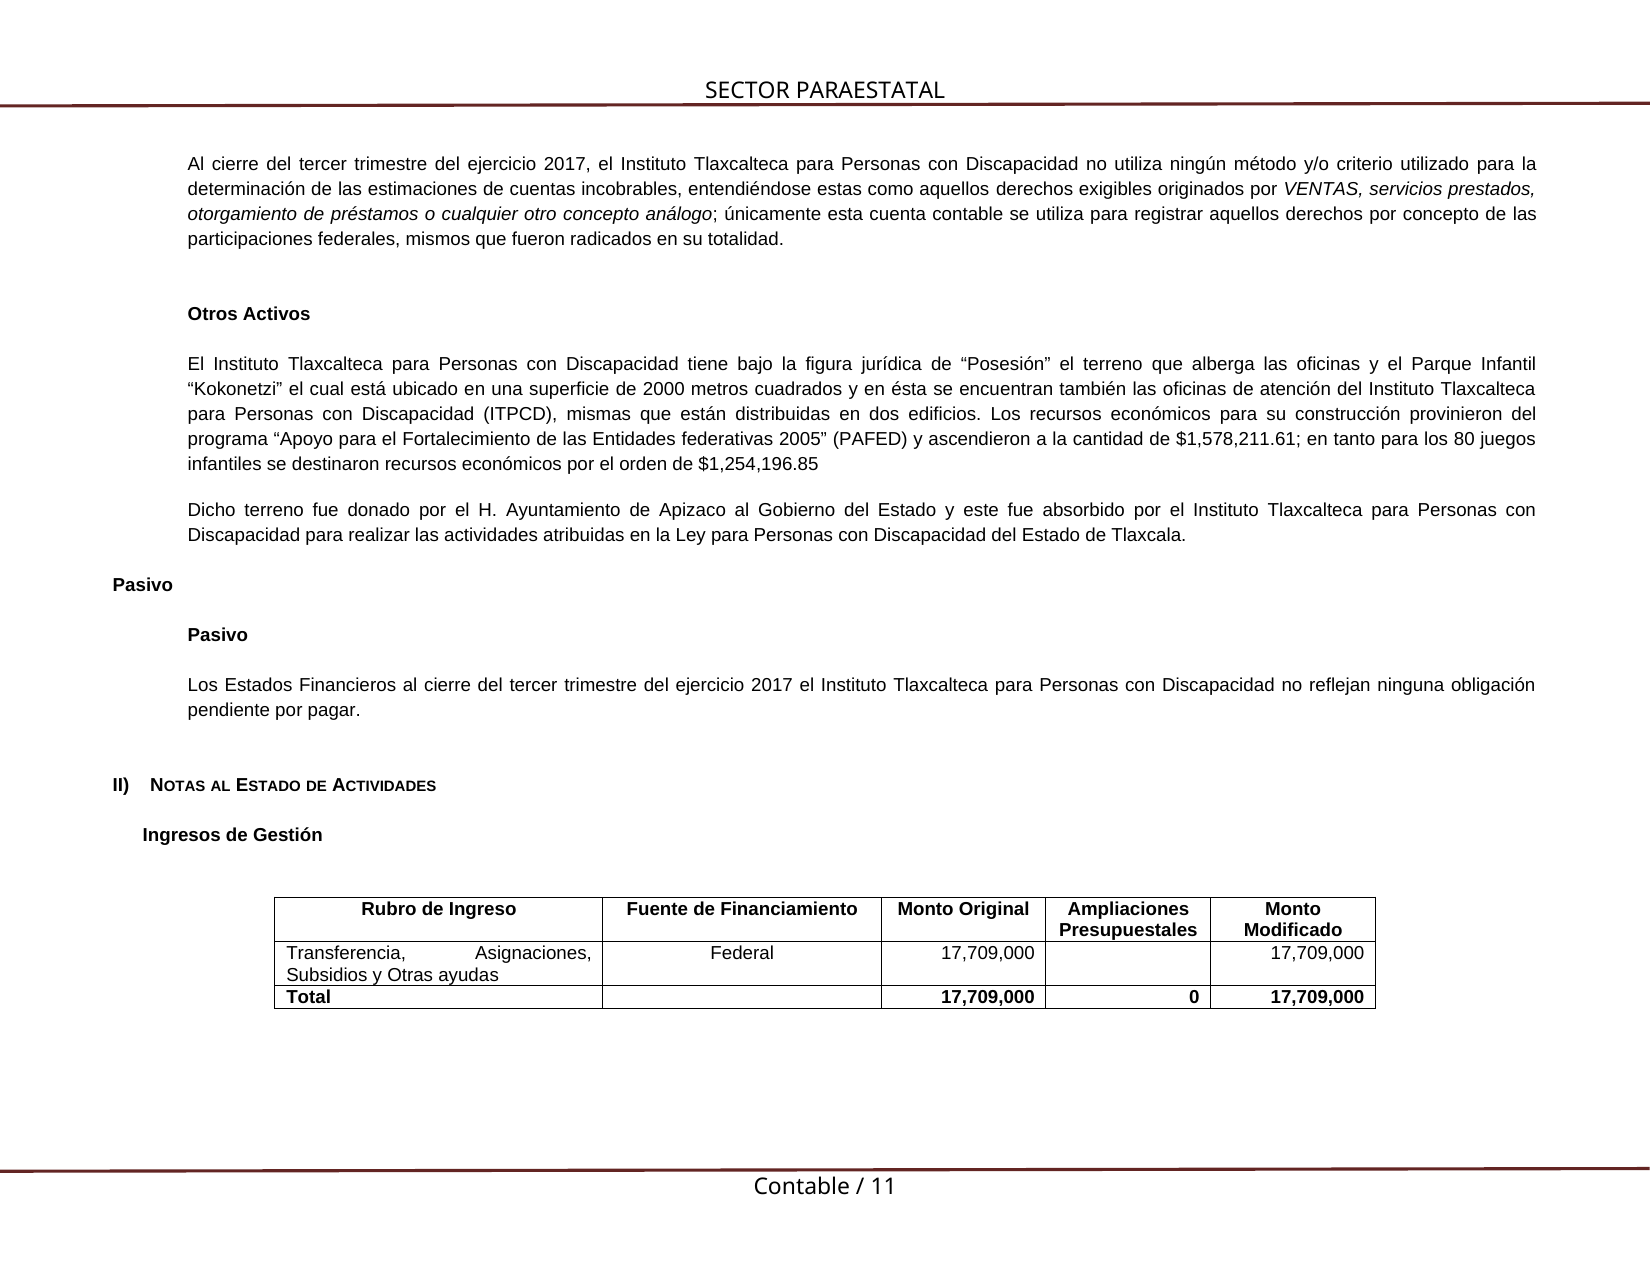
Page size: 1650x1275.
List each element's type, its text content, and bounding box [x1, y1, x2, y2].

table_header Monto Modificado [1211, 898, 1375, 941]
table_cell 17,709,000 [882, 986, 1045, 1007]
table_cell 0 [1046, 986, 1210, 1007]
table_cell Transferencia, Asignaciones, Subsidios y Otras ayudas [275, 942, 602, 985]
table_cell 17,709,000 [882, 942, 1045, 985]
text Dicho terreno fue donado por el H. Ayuntamiento de Apizaco al Gobierno del Estado y este fue absorbido por el Instituto Tlaxcalteca para Personas con Discapacidad para realizar las actividades atribuidas en la Ley para Personas con Discapacidad del Estado de Tlaxcala. [142, 497, 1537, 547]
table_cell [603, 986, 881, 1007]
table_cell [1046, 942, 1210, 985]
table_header Ampliaciones Presupuestales [1046, 898, 1210, 941]
table_cell 17,709,000 [1211, 942, 1375, 985]
text Los Estados Financieros al cierre del tercer trimestre del ejercicio 2017 el Instituto Tlaxcalteca para Personas con Discapacidad no reflejan ninguna obligación pendiente por pagar. [142, 672, 1537, 722]
table_header Rubro de Ingreso [275, 898, 602, 941]
table_header Fuente de Financiamiento [603, 898, 881, 941]
text Pasivo [112, 572, 1537, 597]
text Al cierre del tercer trimestre del ejercicio 2017, el Instituto Tlaxcalteca para Personas con Discapacidad no utiliza ningún método y/o criterio utilizado para la determinación de las estimaciones de cuentas incobrables, entendiéndose estas como aquellos derechos exigibles originados por VENTAS, servicios prestados, otorgamiento de préstamos o cualquier otro concepto análogo; únicamente esta cuenta contable se utiliza para registrar aquellos derechos por concepto de las participaciones federales, mismos que fueron radicados en su totalidad. [142, 150, 1537, 250]
text Ingresos de Gestión [142, 822, 1537, 847]
text II) Notas al Estado de Actividades [112, 772, 1537, 797]
table_cell Federal [603, 942, 881, 985]
text Pasivo [112, 622, 1537, 647]
table_cell Total [275, 986, 602, 1007]
table_cell 17,709,000 [1211, 986, 1375, 1007]
text El Instituto Tlaxcalteca para Personas con Discapacidad tiene bajo la figura jurídica de “Posesión” el terreno que alberga las oficinas y el Parque Infantil “Kokonetzi” el cual está ubicado en una superficie de 2000 metros cuadrados y en ésta se encuentran también las oficinas de atención del Instituto Tlaxcalteca para Personas con Discapacidad (ITPCD), mismas que están distribuidas en dos edificios. Los recursos económicos para su construcción provinieron del programa “Apoyo para el Fortalecimiento de las Entidades federativas 2005” (PAFED) y ascendieron a la cantidad de $1,578,211.61; en tanto para los 80 juegos infantiles se destinaron recursos económicos por el orden de $1,254,196.85 [142, 350, 1537, 475]
table_header Monto Original [882, 898, 1045, 941]
text Otros Activos [142, 300, 1537, 325]
